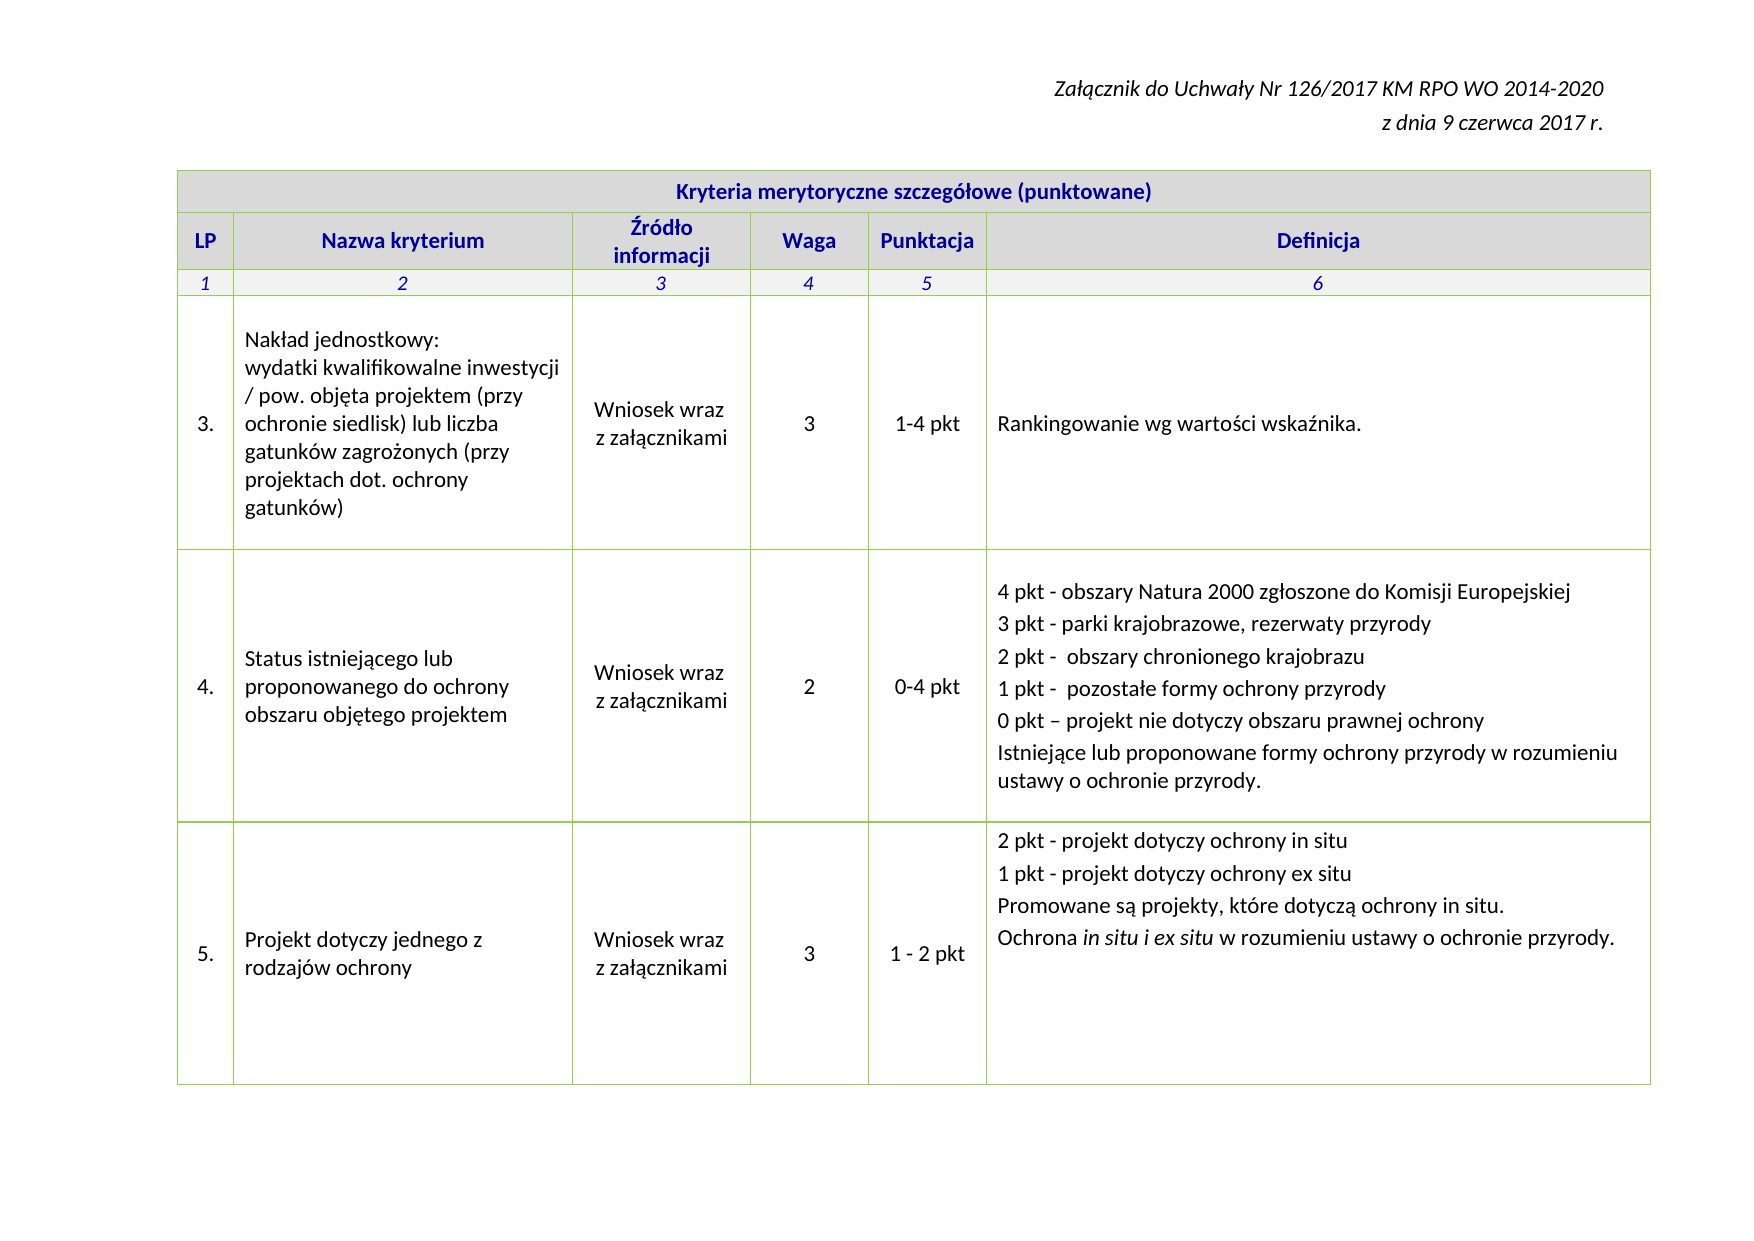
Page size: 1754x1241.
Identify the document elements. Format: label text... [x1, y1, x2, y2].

table_cell 1 - 2 pkt [869, 823, 986, 1084]
table_cell 5 [869, 270, 986, 295]
table_cell Waga [751, 213, 868, 269]
table_cell Nazwa kryterium [234, 213, 572, 269]
table_cell Status istniejącego lub proponowanego do ochrony obszaru objętego projektem [234, 550, 572, 821]
table_cell 3 [751, 823, 868, 1084]
table_cell 1 [178, 270, 233, 295]
table_cell Rankingowanie wg wartości wskaźnika. [987, 296, 1650, 549]
table_cell Definicja [987, 213, 1650, 269]
table_cell 1-4 pkt [869, 296, 986, 549]
table_cell 3 [751, 296, 868, 549]
table_cell 0-4 pkt [869, 550, 986, 821]
table_cell 2 pkt - projekt dotyczy ochrony in situ 1 pkt - projekt dotyczy ochrony ex situ Promowane są projekty, które dotyczą ochrony in situ. Ochrona in situ i ex situ w rozumieniu ustawy o ochronie przyrody. [987, 823, 1650, 1084]
table_cell Projekt dotyczy jednego z rodzajów ochrony [234, 823, 572, 1084]
table_cell LP [178, 213, 233, 269]
table_cell Wniosek wraz z załącznikami [573, 823, 750, 1084]
table_cell Wniosek wraz z załącznikami [573, 296, 750, 549]
table_cell 4. [178, 550, 233, 821]
table_cell 2 [234, 270, 572, 295]
table_cell 4 pkt - obszary Natura 2000 zgłoszone do Komisji Europejskiej 3 pkt - parki krajobrazowe, rezerwaty przyrody 2 pkt - obszary chronionego krajobrazu 1 pkt - pozostałe formy ochrony przyrody 0 pkt – projekt nie dotyczy obszaru prawnej ochrony Istniejące lub proponowane formy ochrony przyrody w rozumieniu ustawy o ochronie przyrody. [987, 550, 1650, 821]
table_cell 2 [751, 550, 868, 821]
table_cell Wniosek wraz z załącznikami [573, 550, 750, 821]
table_cell 5. [178, 823, 233, 1084]
table_cell 3. [178, 296, 233, 549]
table_cell 6 [987, 270, 1650, 295]
table_cell Kryteria merytoryczne szczegółowe (punktowane) [178, 171, 1650, 212]
table_cell Nakład jednostkowy: wydatki kwalifikowalne inwestycji / pow. objęta projektem (przy ochronie siedlisk) lub liczba gatunków zagrożonych (przy projektach dot. ochrony gatunków) [234, 296, 572, 549]
table_cell Punktacja [869, 213, 986, 269]
table_cell 3 [573, 270, 750, 295]
table_cell Źródło informacji [573, 213, 750, 269]
table_cell 4 [751, 270, 868, 295]
